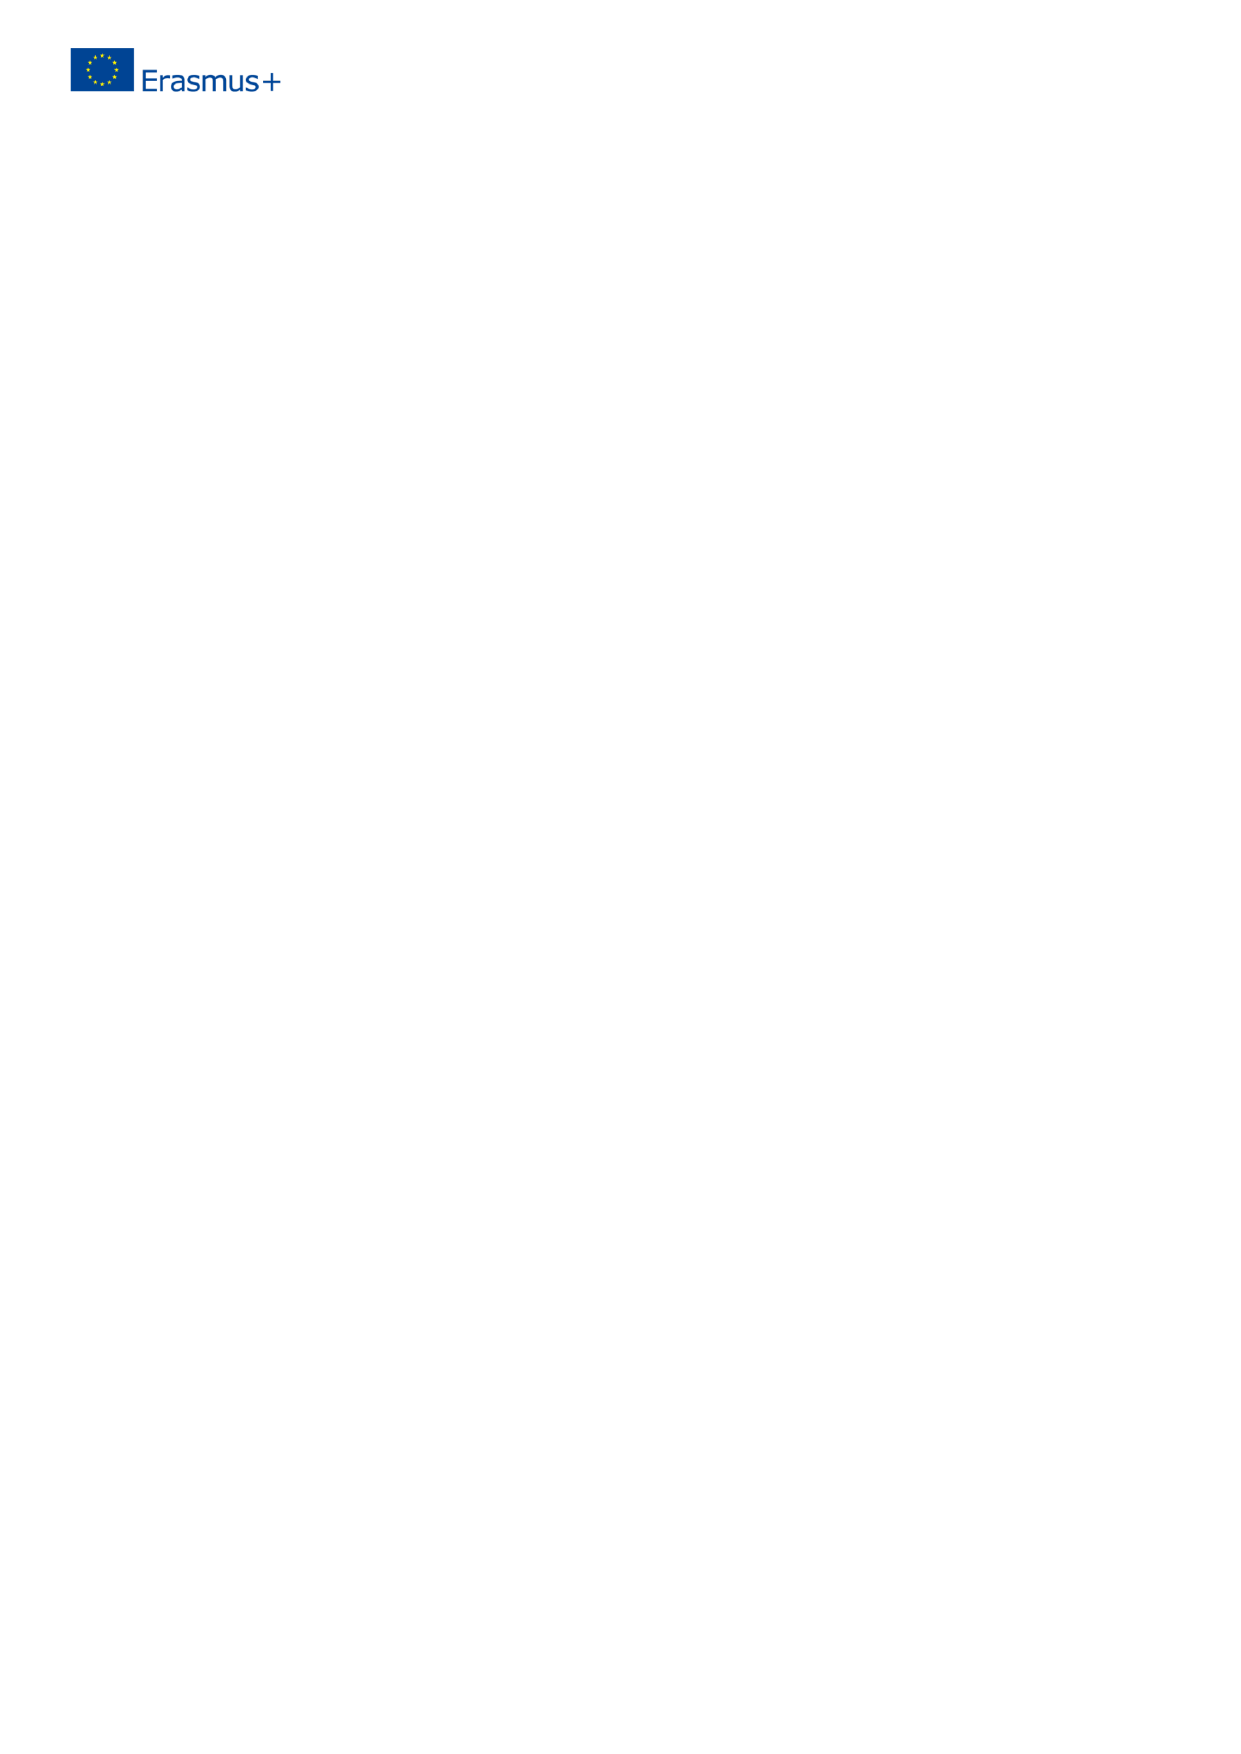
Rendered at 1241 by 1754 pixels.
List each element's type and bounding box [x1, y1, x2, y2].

picture [70, 48, 281, 92]
